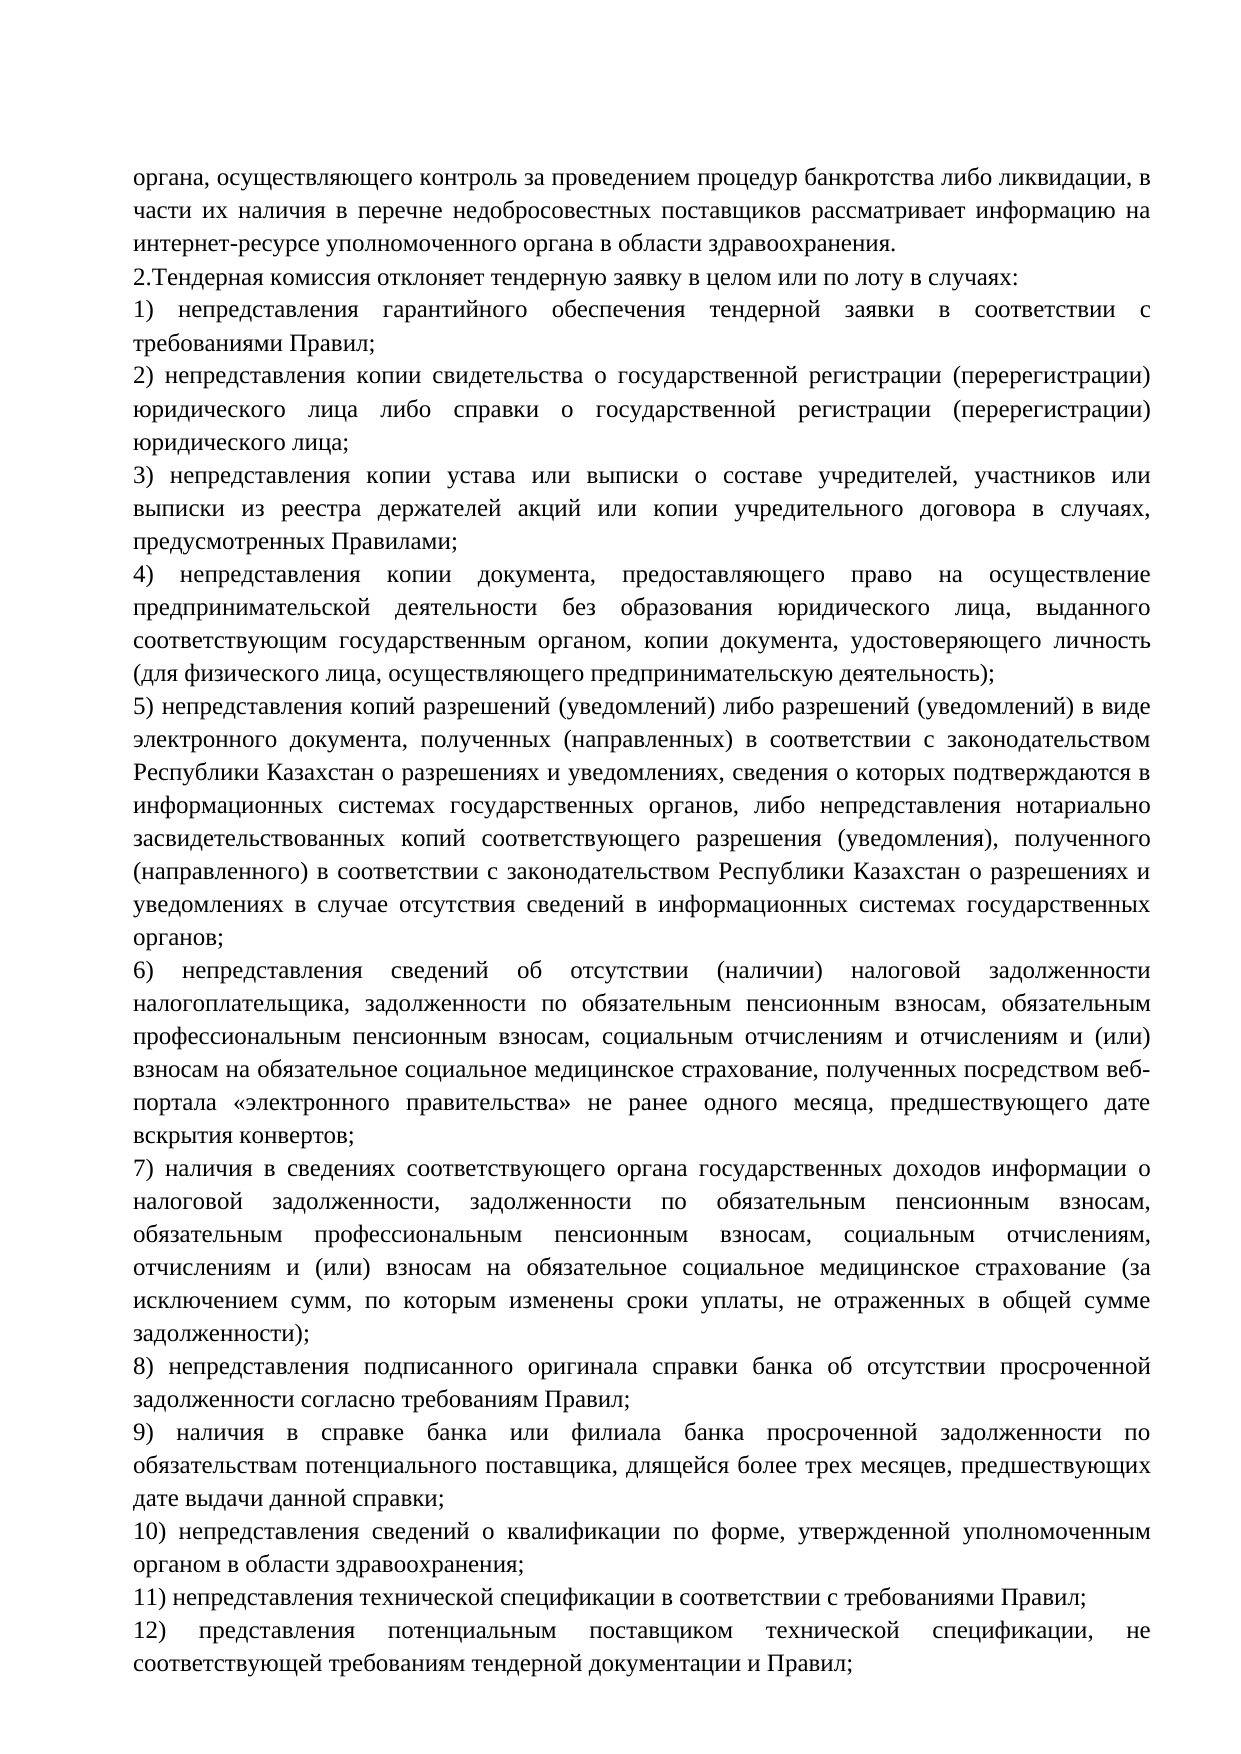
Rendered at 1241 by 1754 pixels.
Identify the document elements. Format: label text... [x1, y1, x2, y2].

text 10) непредставления сведений о квалификации по форме, утвержденной уполномоченным органом в области здравоохранения; [133, 1516, 1152, 1578]
text 2.Тендерная комиссия отклоняет тендерную заявку в целом или по лоту в случаях: [133, 262, 1152, 290]
text 6) непредставления сведений об отсутствии (наличии) налоговой задолженности налогоплательщика, задолженности по обязательным пенсионным взносам, обязательным профессиональным пенсионным взносам, социальным отчислениям и отчислениям и (или) взносам на обязательное социальное медицинское страхование, полученных посредством веб-портала «электронного правительства» не ранее одного месяца, предшествующего дате вскрытия конвертов; [133, 955, 1152, 1149]
text 4) непредставления копии документа, предоставляющего право на осуществление предпринимательской деятельности без образования юридического лица, выданного соответствующим государственным органом, копии документа, удостоверяющего личность (для физического лица, осуществляющего предпринимательскую деятельность); [133, 559, 1152, 687]
text 11) непредставления технической спецификации в соответствии с требованиями Правил; [133, 1582, 1152, 1611]
text 9) наличия в справке банка или филиала банка просроченной задолженности по обязательствам потенциального поставщика, длящейся более трех месяцев, предшествующих дате выдачи данной справки; [133, 1417, 1152, 1512]
text 3) непредставления копии устава или выписки о составе учредителей, участников или выписки из реестра держателей акций или копии учредительного договора в случаях, предусмотренных Правилами; [133, 460, 1152, 554]
text 1) непредставления гарантийного обеспечения тендерной заявки в соответствии с требованиями Правил; [133, 294, 1152, 356]
text 5) непредставления копий разрешений (уведомлений) либо разрешений (уведомлений) в виде электронного документа, полученных (направленных) в соответствии с законодательством Республики Казахстан о разрешениях и уведомлениях, сведения о которых подтверждаются в информационных системах государственных органов, либо непредставления нотариально засвидетельствованных копий соответствующего разрешения (уведомления), полученного (направленного) в соответствии с законодательством Республики Казахстан о разрешениях и уведомлениях в случае отсутствия сведений в информационных системах государственных органов; [133, 691, 1152, 951]
text 7) наличия в сведениях соответствующего органа государственных доходов информации о налоговой задолженности, задолженности по обязательным пенсионным взносам, обязательным профессиональным пенсионным взносам, социальным отчислениям, отчислениям и (или) взносам на обязательное социальное медицинское страхование (за исключением сумм, по которым изменены сроки уплаты, не отраженных в общей сумме задолженности); [133, 1153, 1152, 1347]
text 2) непредставления копии свидетельства о государственной регистрации (перерегистрации) юридического лица либо справки о государственной регистрации (перерегистрации) юридического лица; [133, 361, 1152, 455]
text 12) представления потенциальным поставщиком технической спецификации, не соответствующей требованиям тендерной документации и Правил; [133, 1615, 1152, 1677]
text 8) непредставления подписанного оригинала справки банка об отсутствии просроченной задолженности согласно требованиям Правил; [133, 1351, 1152, 1413]
